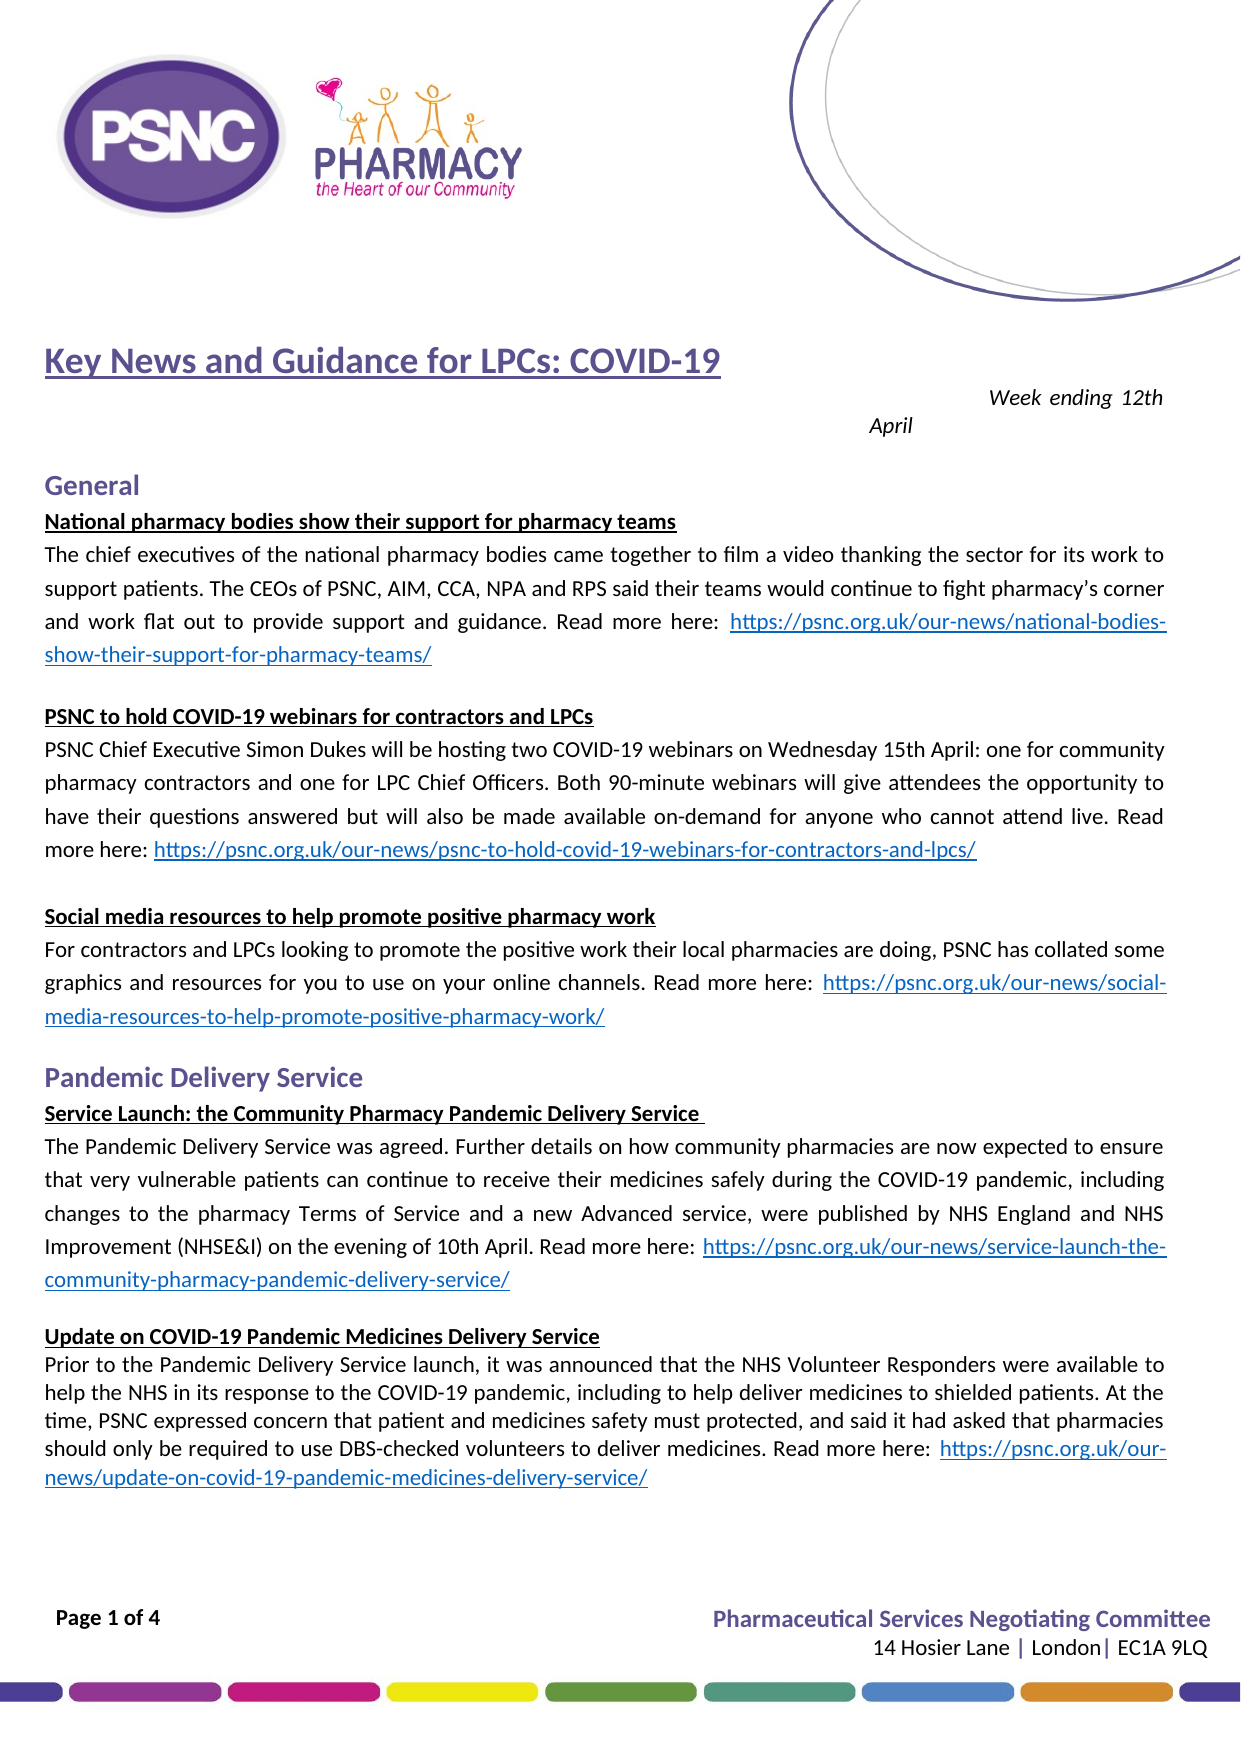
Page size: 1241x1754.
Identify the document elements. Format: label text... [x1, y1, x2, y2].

text PSNC to hold COVID-19 webinars for contractors and LPCs [44, 697, 1167, 731]
text Week ending 12th April [869, 383, 1167, 439]
text PSNC Chief Executive Simon Dukes will be hosting two COVID-19 webinars on Wednesday 15th April: one for community pharmacy contractors and one for LPC Chief Officers. Both 90-minute webinars will give attendees the opportunity to have their questions answered but will also be made available on-demand for anyone who cannot attend live. Read more here: https://psnc.org.uk/our-news/psnc-to-hold-covid-19-webinars-for-contractors-and-lpcs/ [44, 731, 1167, 864]
text Social media resources to help promote positive pharmacy work [44, 897, 1167, 931]
text National pharmacy bodies show their support for pharmacy teams [44, 503, 1167, 536]
text The chief executives of the national pharmacy bodies came together to film a video thanking the sector for its work to support patients. The CEOs of PSNC, AIM, CCA, NPA and RPS said their teams would continue to fight pharmacy’s corner and work flat out to provide support and guidance. Read more here: https://psnc.org.uk/our-news/national-bodies-show-their-support-for-pharmacy-teams/ [44, 536, 1167, 669]
text Key News and Guidance for LPCs: COVID-19 [44, 337, 1167, 383]
text Service Launch: the Community Pharmacy Pandemic Delivery Service [44, 1094, 1167, 1128]
text Pandemic Delivery Service [44, 1059, 1167, 1094]
picture [0, 1676, 1241, 1708]
text Update on COVID-19 Pandemic Medicines Delivery Service [44, 1322, 1167, 1351]
picture [302, 72, 529, 206]
picture [782, 0, 1241, 306]
text General [44, 467, 1167, 503]
text For contractors and LPCs looking to promote the positive work their local pharmacies are doing, PSNC has collated some graphics and resources for you to use on your online channels. Read more here: https://psnc.org.uk/our-news/social-media-resources-to-help-promote-positive-pharmacy-work/ [44, 931, 1167, 1031]
text Prior to the Pandemic Delivery Service launch, it was announced that the NHS Volunteer Responders were available to help the NHS in its response to the COVID-19 pandemic, including to help deliver medicines to shielded patients. At the time, PSNC expressed concern that patient and medicines safety must protected, and said it had asked that pharmacies should only be required to use DBS-checked volunteers to deliver medicines. Read more here: https://psnc.org.uk/our-news/update-on-covid-19-pandemic-medicines-delivery-service/ [44, 1351, 1167, 1491]
picture [49, 49, 295, 227]
text The Pandemic Delivery Service was agreed. Further details on how community pharmacies are now expected to ensure that very vulnerable patients can continue to receive their medicines safely during the COVID-19 pandemic, including changes to the pharmacy Terms of Service and a new Advanced service, were published by NHS England and NHS Improvement (NHSE&I) on the evening of 10th April. Read more here: https://psnc.org.uk/our-news/service-launch-the-community-pharmacy-pandemic-delivery-service/ [44, 1128, 1167, 1294]
